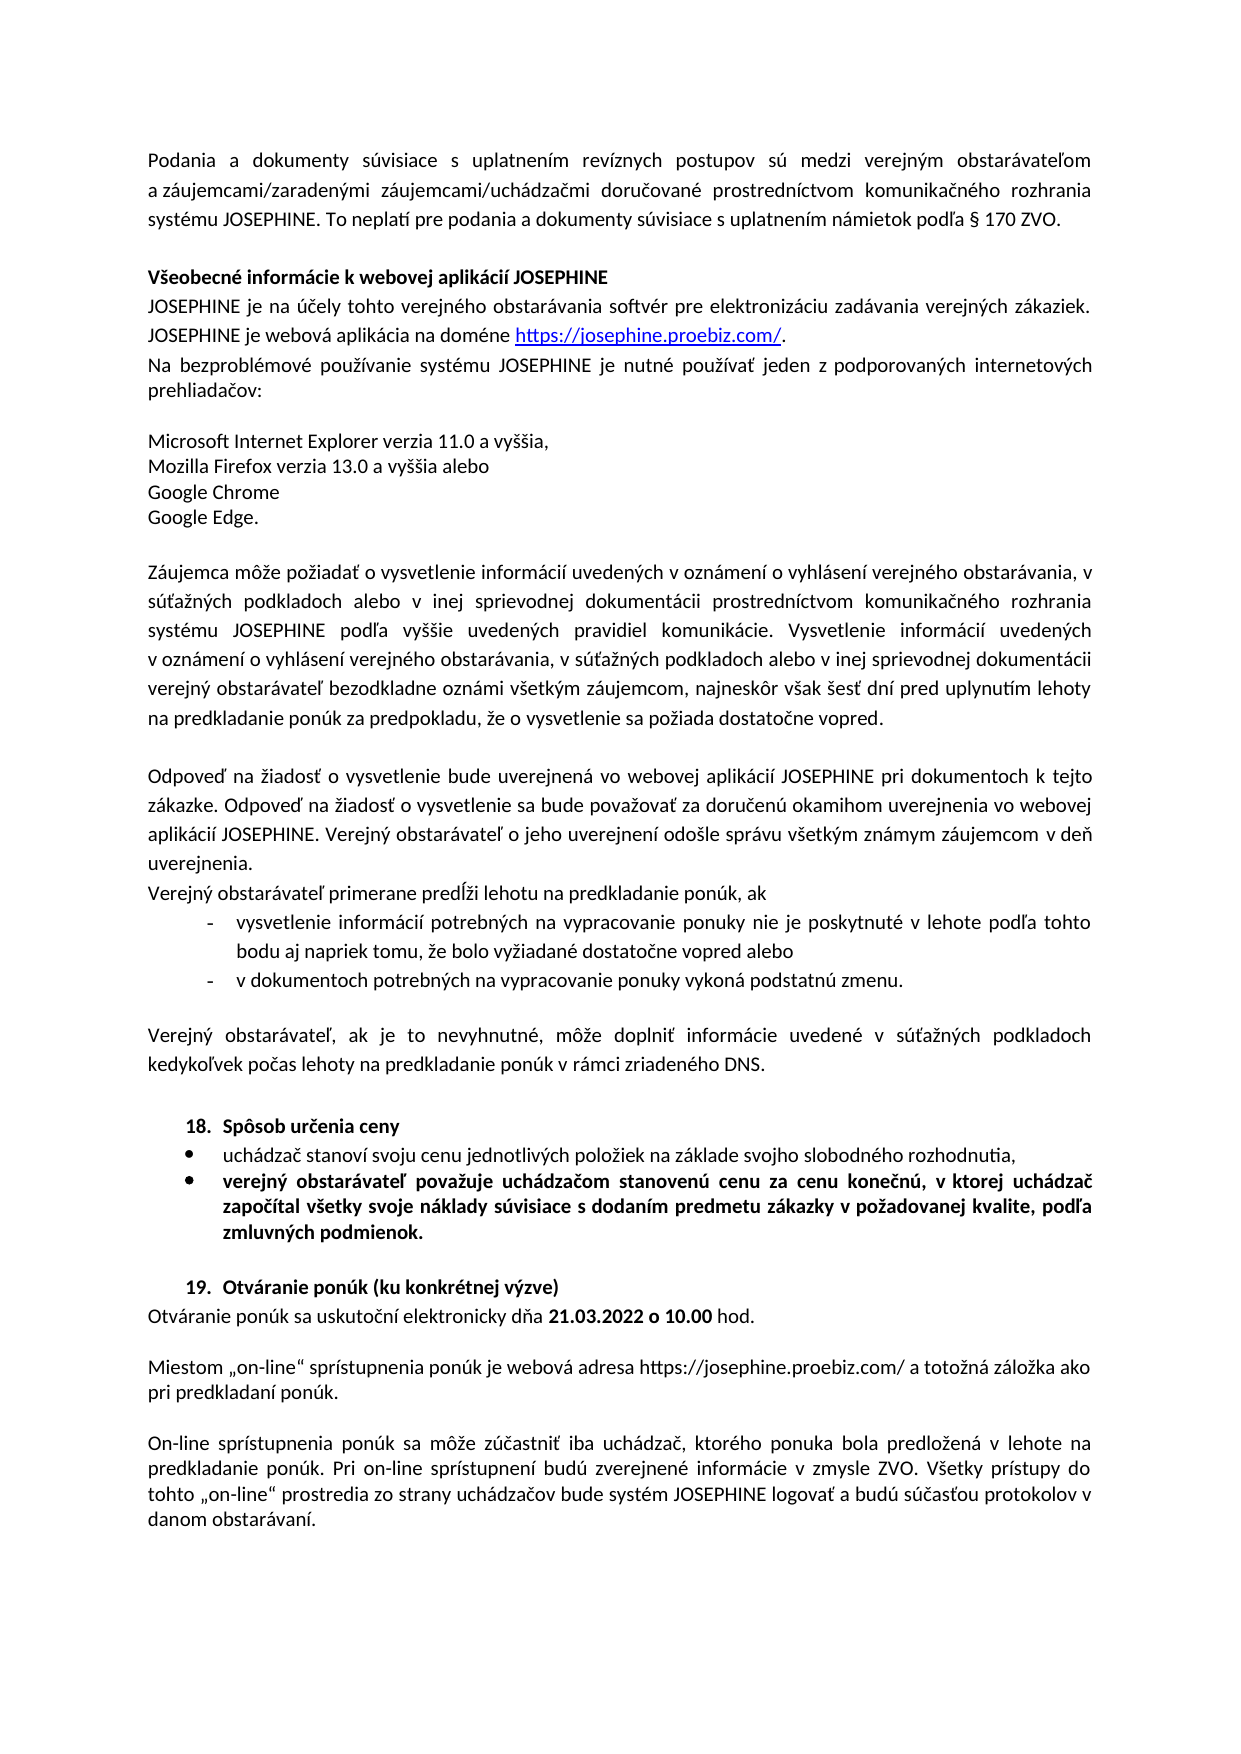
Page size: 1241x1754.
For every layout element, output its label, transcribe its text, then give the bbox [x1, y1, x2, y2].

list verejný obstarávateľ považuje uchádzačom stanovenú cenu za cenu konečnú, v ktorej uchádzač započítal všetky svoje náklady súvisiace s dodaním predmetu zákazky v požadovanej kvalite, podľa zmluvných podmienok. [185, 1168, 1093, 1244]
list vysvetlenie informácií potrebných na vypracovanie ponuky nie je poskytnuté v lehote podľa tohto bodu aj napriek tomu, že bolo vyžiadané dostatočne vopred alebo [207, 909, 1093, 963]
list v dokumentoch potrebných na vypracovanie ponuky vykoná podstatnú zmenu. [207, 967, 1093, 993]
text JOSEPHINE je na účely tohto verejného obstarávania softvér pre elektronizáciu zadávania verejných zákaziek. JOSEPHINE je webová aplikácia na doméne https://josephine.proebiz.com/. [148, 293, 1093, 348]
text Podania a dokumenty súvisiace s uplatnením revíznych postupov sú medzi verejným obstarávateľom a záujemcami/zaradenými záujemcami/uchádzačmi doručované prostredníctvom komunikačného rozhrania systému JOSEPHINE. To neplatí pre podania a dokumenty súvisiace s uplatnením námietok podľa § 170 ZVO. [148, 148, 1093, 231]
subtitle Spôsob určenia ceny [185, 1113, 1093, 1139]
list Otváranie ponúk sa uskutoční elektronicky dňa 21.03.2022 o 10.00 hod. [148, 1303, 1093, 1328]
text Záujemca môže požiadať o vysvetlenie informácií uvedených v oznámení o vyhlásení verejného obstarávania, v súťažných podkladoch alebo v inej sprievodnej dokumentácii prostredníctvom komunikačného rozhrania systému JOSEPHINE podľa vyššie uvedených pravidiel komunikácie. Vysvetlenie informácií uvedených v oznámení o vyhlásení verejného obstarávania, v súťažných podkladoch alebo v inej sprievodnej dokumentácii verejný obstarávateľ bezodkladne oznámi všetkým záujemcom, najneskôr však šesť dní pred uplynutím lehoty na predkladanie ponúk za predpokladu, že o vysvetlenie sa požiada dostatočne vopred. [148, 559, 1093, 730]
text Google Chrome [148, 479, 1093, 504]
text Mozilla Firefox verzia 13.0 a vyššia alebo [148, 453, 1093, 479]
text Verejný obstarávateľ, ak je to nevyhnutné, môže doplniť informácie uvedené v súťažných podkladoch kedykoľvek počas lehoty na predkladanie ponúk v rámci zriadeného DNS. [148, 1022, 1093, 1076]
list On-line sprístupnenia ponúk sa môže zúčastniť iba uchádzač, ktorého ponuka bola predložená v lehote na predkladanie ponúk. Pri on-line sprístupnení budú zverejnené informácie v zmysle ZVO. Všetky prístupy do tohto „on-line“ prostredia zo strany uchádzačov bude systém JOSEPHINE logovať a budú súčasťou protokolov v danom obstarávaní. [148, 1430, 1093, 1532]
subtitle Otváranie ponúk (ku konkrétnej výzve) [185, 1274, 1093, 1299]
text Verejný obstarávateľ primerane predĺži lehotu na predkladanie ponúk, ak [148, 880, 1093, 905]
text Microsoft Internet Explorer verzia 11.0 a vyššia, [148, 428, 1093, 453]
text Odpoveď na žiadosť o vysvetlenie bude uverejnená vo webovej aplikácií JOSEPHINE pri dokumentoch k tejto zákazke. Odpoveď na žiadosť o vysvetlenie sa bude považovať za doručenú okamihom uverejnenia vo webovej aplikácií JOSEPHINE. Verejný obstarávateľ o jeho uverejnení odošle správu všetkým známym záujemcom v deň uverejnenia. [148, 763, 1093, 876]
text Všeobecné informácie k webovej aplikácií JOSEPHINE [148, 264, 1093, 290]
text Na bezproblémové používanie systému JOSEPHINE je nutné používať jeden z podporovaných internetových prehliadačov: [148, 352, 1093, 403]
list uchádzač stanoví svoju cenu jednotlivých položiek na základe svojho slobodného rozhodnutia, [185, 1143, 1093, 1168]
text Google Edge. [148, 504, 1093, 530]
list Miestom „on-line“ sprístupnenia ponúk je webová adresa https://josephine.proebiz.com/ a totožná záložka ako pri predkladaní ponúk. [148, 1354, 1093, 1405]
